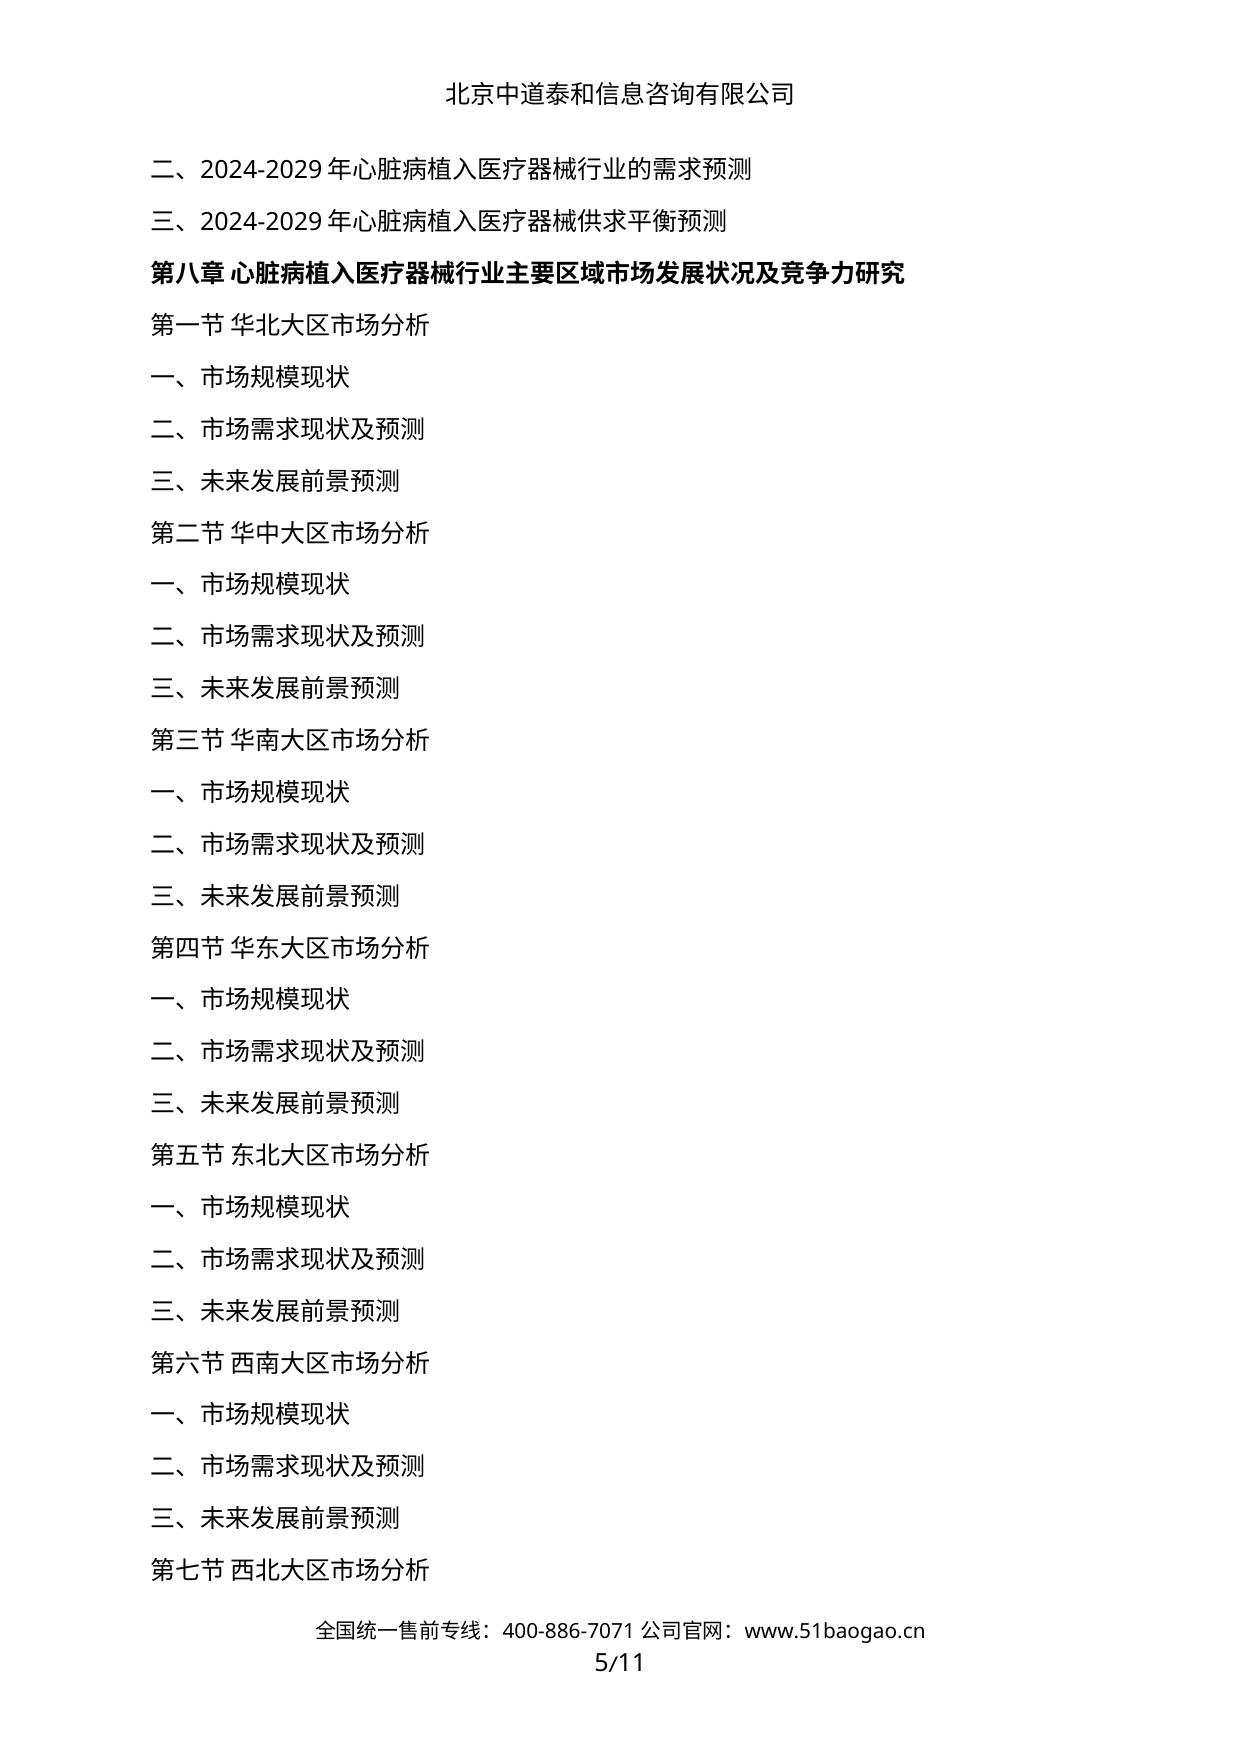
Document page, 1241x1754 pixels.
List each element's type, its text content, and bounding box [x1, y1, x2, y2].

text 第四节 华东大区市场分析 [150, 928, 1090, 964]
text 二、市场需求现状及预测 [150, 409, 1090, 446]
text 二、市场需求现状及预测 [150, 1447, 1090, 1483]
text 二、2024-2029年心脏病植入医疗器械行业的需求预测 [150, 150, 1090, 186]
text 二、市场需求现状及预测 [150, 617, 1090, 653]
text 第八章 心脏病植入医疗器械行业主要区域市场发展状况及竞争力研究 [150, 254, 1090, 290]
text 一、市场规模现状 [150, 772, 1090, 809]
text 三、未来发展前景预测 [150, 1084, 1090, 1120]
text 第一节 华北大区市场分析 [150, 306, 1090, 342]
text 第二节 华中大区市场分析 [150, 513, 1090, 549]
text 一、市场规模现状 [150, 565, 1090, 601]
text 一、市场规模现状 [150, 1395, 1090, 1431]
text 三、未来发展前景预测 [150, 669, 1090, 705]
text 三、未来发展前景预测 [150, 876, 1090, 912]
text 一、市场规模现状 [150, 980, 1090, 1016]
text 第六节 西南大区市场分析 [150, 1343, 1090, 1379]
text 二、市场需求现状及预测 [150, 1239, 1090, 1276]
text 第三节 华南大区市场分析 [150, 721, 1090, 757]
text 三、未来发展前景预测 [150, 1499, 1090, 1535]
text 二、市场需求现状及预测 [150, 1032, 1090, 1068]
text 二、市场需求现状及预测 [150, 824, 1090, 861]
text 三、未来发展前景预测 [150, 461, 1090, 497]
text 第五节 东北大区市场分析 [150, 1136, 1090, 1172]
text 一、市场规模现状 [150, 357, 1090, 394]
text 三、未来发展前景预测 [150, 1291, 1090, 1327]
text 第七节 西北大区市场分析 [150, 1551, 1090, 1587]
text 三、2024-2029年心脏病植入医疗器械供求平衡预测 [150, 202, 1090, 238]
text 一、市场规模现状 [150, 1187, 1090, 1224]
